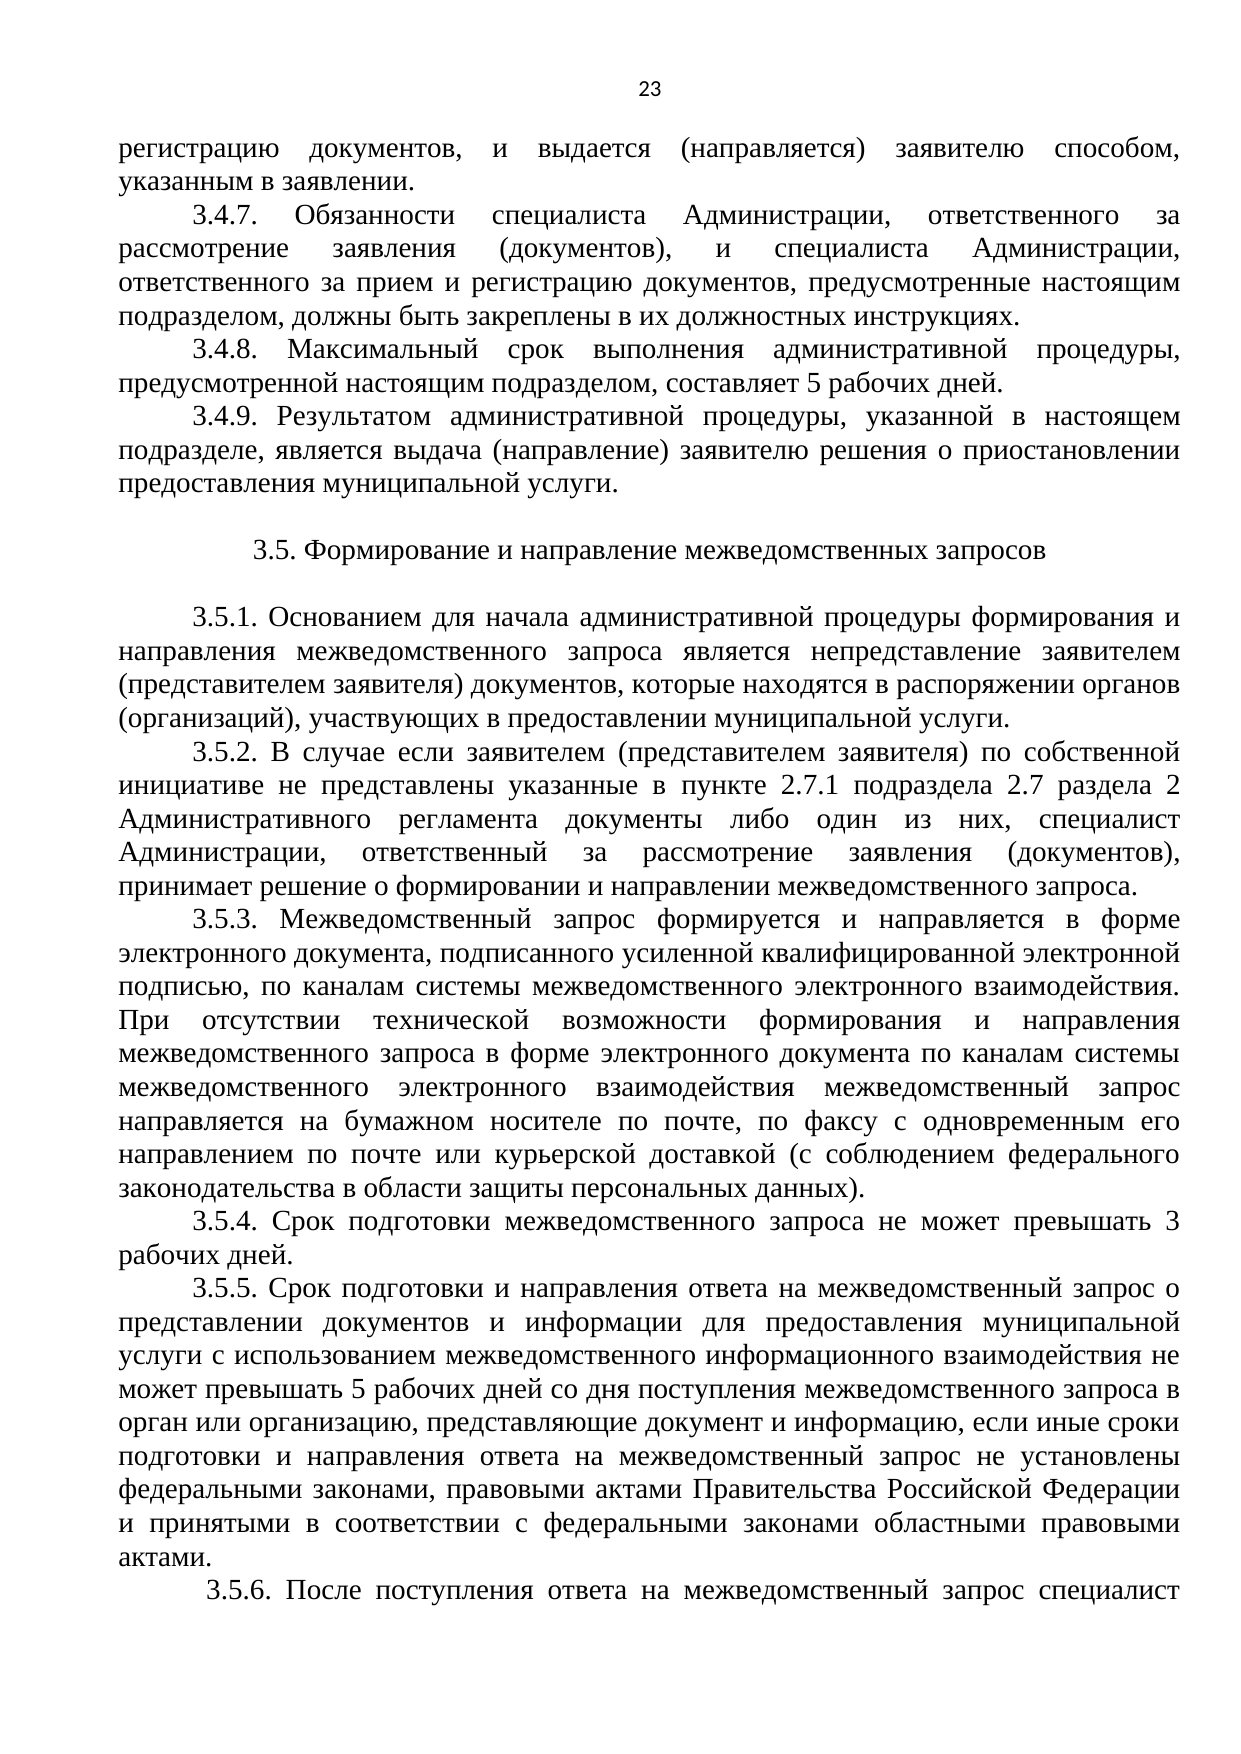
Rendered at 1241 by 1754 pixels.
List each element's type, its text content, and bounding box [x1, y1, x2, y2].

text 3.5.1. Основанием для начала административной процедуры формирования и направления межведомственного запроса является непредставление заявителем (представителем заявителя) документов, которые находятся в распоряжении органов (организаций), участвующих в предоставлении муниципальной услуги. [118, 599, 1181, 734]
text 3.5. Формирование и направление межведомственных запросов [118, 532, 1181, 566]
text 3.5.4. Срок подготовки межведомственного запроса не может превышать 3 рабочих дней. [118, 1203, 1181, 1270]
text 3.5.2. В случае если заявителем (представителем заявителя) по собственной инициативе не представлены указанные в пункте 2.7.1 подраздела 2.7 раздела 2 Административного регламента документы либо один из них, специалист Администрации, ответственный за рассмотрение заявления (документов), принимает решение о формировании и направлении межведомственного запроса. [118, 734, 1181, 901]
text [118, 1572, 1181, 1606]
text 3.5.3. Межведомственный запрос формируется и направляется в форме электронного документа, подписанного усиленной квалифицированной электронной подписью, по каналам системы межведомственного электронного взаимодействия. При отсутствии технической возможности формирования и направления межведомственного запроса в форме электронного документа по каналам системы межведомственного электронного взаимодействия межведомственный запрос направляется на бумажном носителе по почте, по факсу с одновременным его направлением по почте или курьерской доставкой (с соблюдением федерального законодательства в области защиты персональных данных). [118, 901, 1181, 1203]
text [118, 130, 1181, 197]
text 3.5.5. Срок подготовки и направления ответа на межведомственный запрос о представлении документов и информации для предоставления муниципальной услуги с использованием межведомственного информационного взаимодействия не может превышать 5 рабочих дней со дня поступления межведомственного запроса в орган или организацию, представляющие документ и информацию, если иные сроки подготовки и направления ответа на межведомственный запрос не установлены федеральными законами, правовыми актами Правительства Российской Федерации и принятыми в соответствии с федеральными законами областными правовыми актами. [118, 1270, 1181, 1572]
text 3.4.9. Результатом административной процедуры, указанной в настоящем подразделе, является выдача (направление) заявителю решения о приостановлении предоставления муниципальной услуги. [118, 398, 1181, 499]
text 3.4.7. Обязанности специалиста Администрации, ответственного за рассмотрение заявления (документов), и специалиста Администрации, ответственного за прием и регистрацию документов, предусмотренные настоящим подразделом, должны быть закреплены в их должностных инструкциях. [118, 197, 1181, 331]
text 3.4.8. Максимальный срок выполнения административной процедуры, предусмотренной настоящим подразделом, составляет 5 рабочих дней. [118, 331, 1181, 398]
